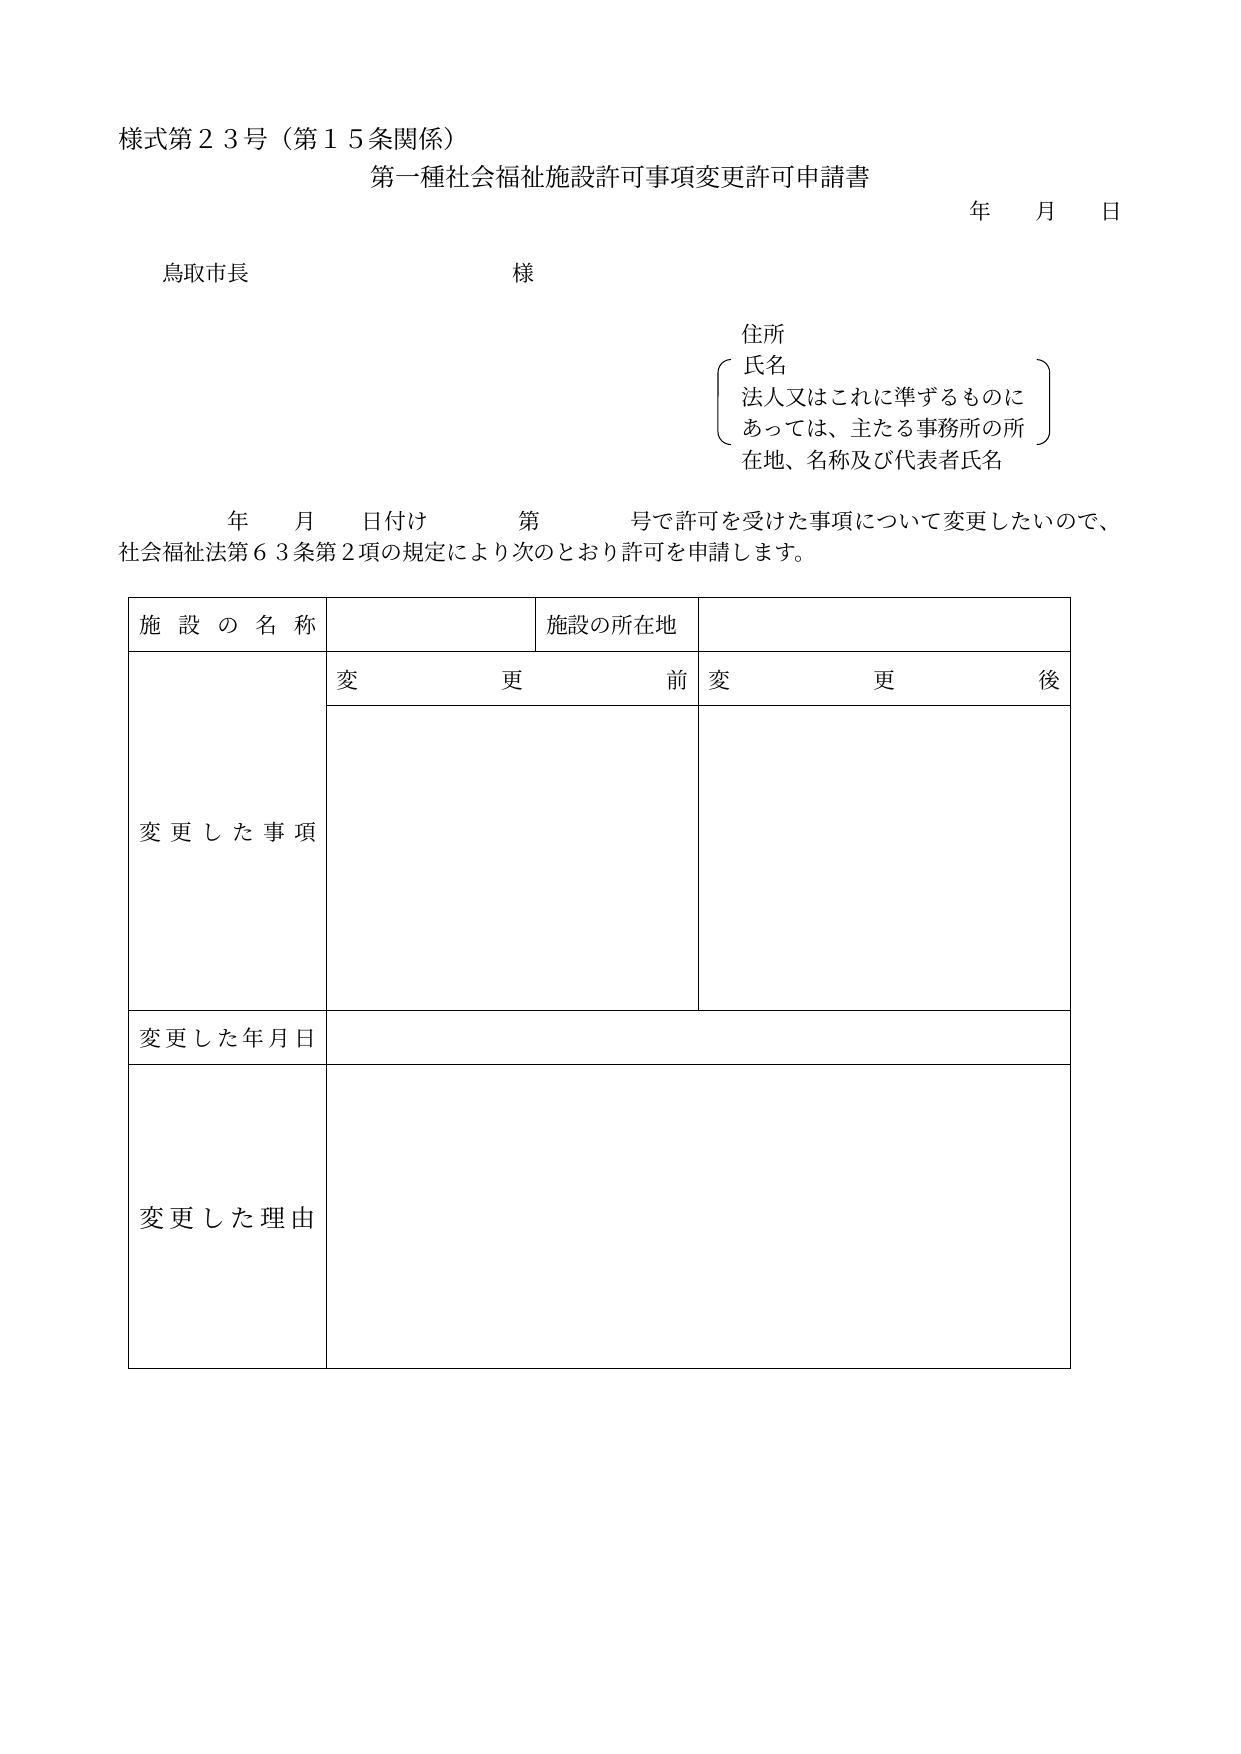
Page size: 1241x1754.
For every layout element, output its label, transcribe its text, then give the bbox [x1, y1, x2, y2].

table_header 施設の名称 [129, 598, 326, 651]
text 住所 [118, 317, 1122, 348]
table_header 法人又はこれに準ずるものに あっては、主たる事務所の所 在地、名称及び代表者氏名 [731, 380, 1103, 474]
table_cell 変更した事項 [129, 652, 326, 1009]
table_header [699, 598, 1070, 651]
table_cell 変更前 [327, 652, 698, 705]
table_cell [699, 706, 1070, 1009]
table_cell 変更した年月日 [129, 1011, 326, 1064]
table_cell 変更後 [699, 652, 1070, 705]
table_cell 変更した理由 [129, 1065, 326, 1368]
text 年 月 日 [118, 194, 1122, 226]
text 年 月 日付け 第 号で許可を受けた事項について変更したいので、社会福祉法第６３条第２項の規定により次のとおり許可を申請します。 [118, 504, 1122, 567]
table_cell [327, 1011, 1070, 1064]
table_header 施設の所在地 [536, 598, 698, 651]
text 様式第２３号（第１５条関係） [118, 119, 1122, 157]
table_cell [327, 1065, 1070, 1368]
text 鳥取市長 様 [118, 256, 1122, 287]
text 第一種社会福祉施設許可事項変更許可申請書 [118, 157, 1122, 194]
table_header [327, 598, 535, 651]
text 氏名 [118, 348, 972, 380]
table_cell [327, 706, 698, 1009]
table_header [129, 380, 731, 474]
